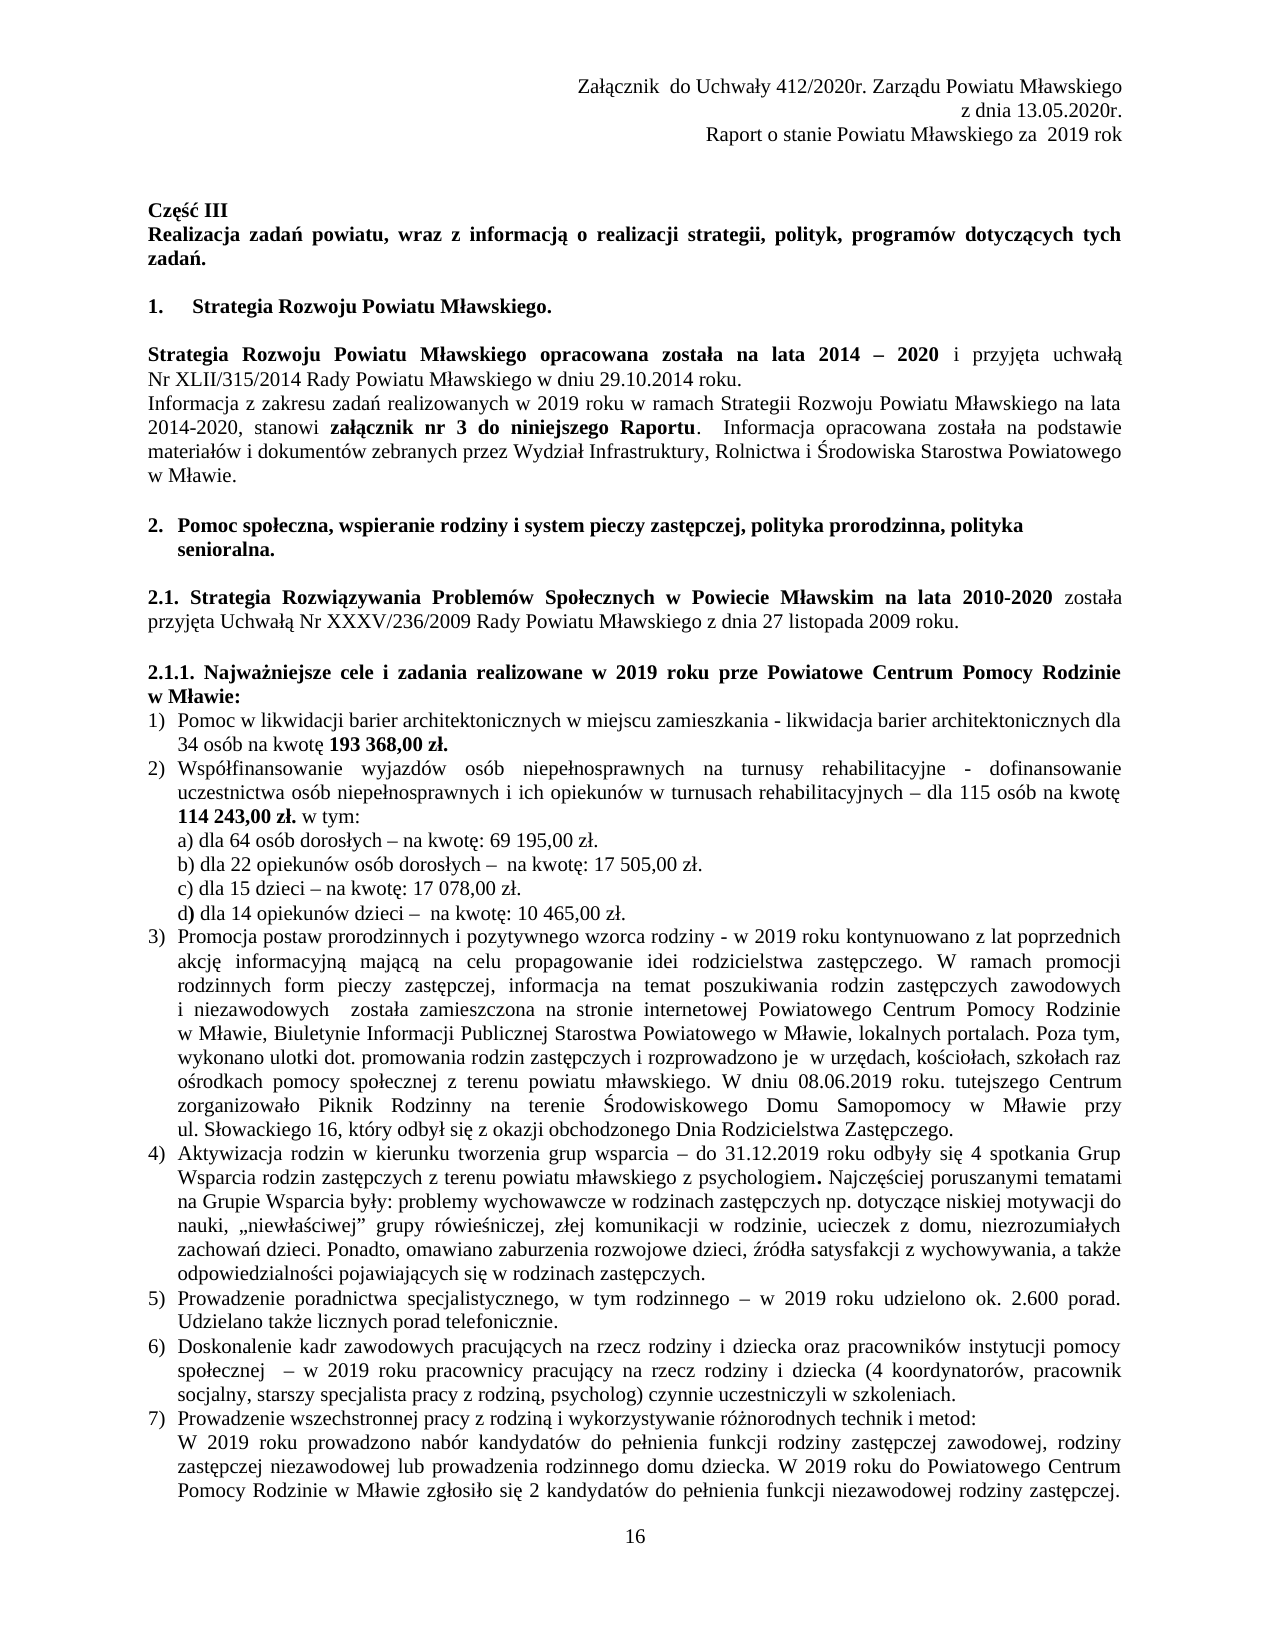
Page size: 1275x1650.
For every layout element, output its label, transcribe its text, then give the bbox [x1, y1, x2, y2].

list Pomoc w likwidacji barier architektonicznych w miejscu zamieszkania - likwidacja barier architektonicznych dla 34 osób na kwotę 193 368,00 zł. [148, 708, 1122, 756]
list Strategia Rozwoju Powiatu Mławskiego. [148, 294, 1122, 318]
list Informacja z zakresu zadań realizowanych w 2019 roku w ramach Strategii Rozwoju Powiatu Mławskiego na lata 2014-2020, stanowi załącznik nr 3 do niniejszego Raportu. Informacja opracowana została na podstawie materiałów i dokumentów zebranych przez Wydział Infrastruktury, Rolnictwa i Środowiska Starostwa Powiatowego w Mławie. [148, 391, 1122, 487]
list Strategia Rozwoju Powiatu Mławskiego opracowana została na lata 2014 – 2020 i przyjęta uchwałą Nr XLII/315/2014 Rady Powiatu Mławskiego w dniu 29.10.2014 roku. [148, 342, 1122, 391]
text c) dla 15 dzieci – na kwotę: 17 078,00 zł. [177, 876, 1122, 900]
text b) dla 22 opiekunów osób dorosłych – na kwotę: 17 505,00 zł. [177, 852, 1122, 876]
text Realizacja zadań powiatu, wraz z informacją o realizacji strategii, polityk, programów dotyczących tych zadań. [148, 222, 1122, 270]
list Współfinansowanie wyjazdów osób niepełnosprawnych na turnusy rehabilitacyjne - dofinansowanie uczestnictwa osób niepełnosprawnych i ich opiekunów w turnusach rehabilitacyjnych – dla 115 osób na kwotę 114 243,00 zł. w tym: [148, 756, 1122, 828]
list Prowadzenie wszechstronnej pracy z rodziną i wykorzystywanie różnorodnych technik i metod: [148, 1406, 1122, 1430]
list Doskonalenie kadr zawodowych pracujących na rzecz rodziny i dziecka oraz pracowników instytucji pomocy społecznej – w 2019 roku pracownicy pracujący na rzecz rodziny i dziecka (4 koordynatorów, pracownik socjalny, starszy specjalista pracy z rodziną, psycholog) czynnie uczestniczyli w szkoleniach. [148, 1333, 1122, 1406]
text Część III [148, 198, 1122, 222]
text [177, 1430, 1122, 1502]
list Aktywizacja rodzin w kierunku tworzenia grup wsparcia – do 31.12.2019 roku odbyły się 4 spotkania Grup Wsparcia rodzin zastępczych z terenu powiatu mławskiego z psychologiem. Najczęściej poruszanymi tematami na Grupie Wsparcia były: problemy wychowawcze w rodzinach zastępczych np. dotyczące niskiej motywacji do nauki, „niewłaściwej” grupy rówieśniczej, złej komunikacji w rodzinie, ucieczek z domu, niezrozumiałych zachowań dzieci. Ponadto, omawiano zaburzenia rozwojowe dzieci, źródła satysfakcji z wychowywania, a także odpowiedzialności pojawiających się w rodzinach zastępczych. [148, 1141, 1122, 1285]
text 2.1. Strategia Rozwiązywania Problemów Społecznych w Powiecie Mławskim na lata 2010-2020 została przyjęta Uchwałą Nr XXXV/236/2009 Rady Powiatu Mławskiego z dnia 27 listopada 2009 roku. [148, 585, 1122, 633]
list Pomoc społeczna, wspieranie rodziny i system pieczy zastępczej, polityka prorodzinna, polityka senioralna. [148, 513, 1122, 561]
text 2.1.1. Najważniejsze cele i zadania realizowane w 2019 roku prze Powiatowe Centrum Pomocy Rodzinie w Mławie: [148, 660, 1122, 708]
list Prowadzenie poradnictwa specjalistycznego, w tym rodzinnego – w 2019 roku udzielono ok. 2.600 porad. Udzielano także licznych porad telefonicznie. [148, 1285, 1122, 1333]
list Promocja postaw prorodzinnych i pozytywnego wzorca rodziny - w 2019 roku kontynuowano z lat poprzednich akcję informacyjną mającą na celu propagowanie idei rodzicielstwa zastępczego. W ramach promocji rodzinnych form pieczy zastępczej, informacja na temat poszukiwania rodzin zastępczych zawodowych i niezawodowych została zamieszczona na stronie internetowej Powiatowego Centrum Pomocy Rodzinie w Mławie, Biuletynie Informacji Publicznej Starostwa Powiatowego w Mławie, lokalnych portalach. Poza tym, wykonano ulotki dot. promowania rodzin zastępczych i rozprowadzono je w urzędach, kościołach, szkołach raz ośrodkach pomocy społecznej z terenu powiatu mławskiego. W dniu 08.06.2019 roku. tutejszego Centrum zorganizowało Piknik Rodzinny na terenie Środowiskowego Domu Samopomocy w Mławie przy ul. Słowackiego 16, który odbył się z okazji obchodzonego Dnia Rodzicielstwa Zastępczego. [148, 924, 1122, 1141]
text a) dla 64 osób dorosłych – na kwotę: 69 195,00 zł. [177, 828, 1122, 852]
text d) dla 14 opiekunów dzieci – na kwotę: 10 465,00 zł. [177, 900, 1122, 924]
